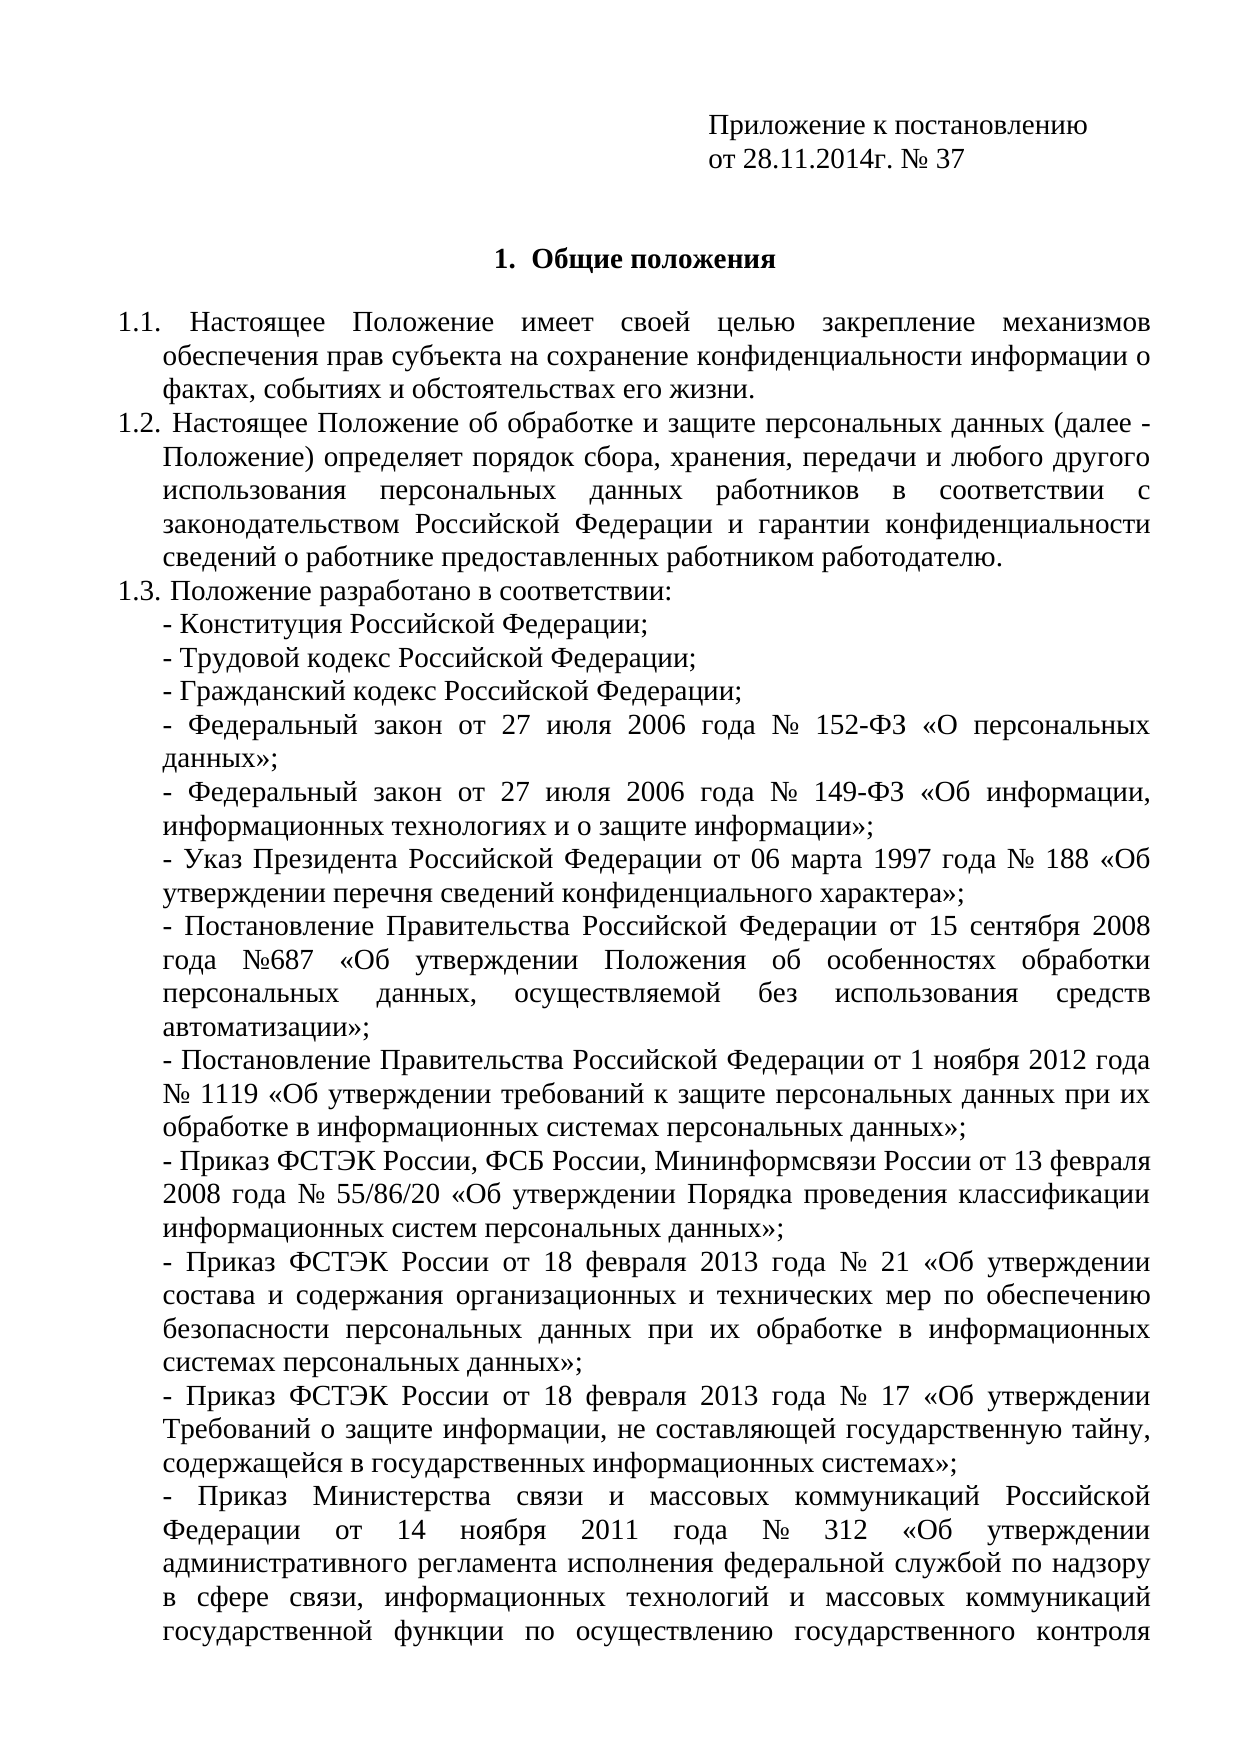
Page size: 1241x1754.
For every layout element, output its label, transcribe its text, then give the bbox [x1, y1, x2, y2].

list Настоящее Положение имеет своей целью закрепление механизмов обеспечения прав субъекта на сохранение конфиденциальности информации о фактах, событиях и обстоятельствах его жизни. [117, 304, 1152, 405]
text - Постановление Правительства Российской Федерации от 15 сентября 2008 года №687 «Об утверждении Положения об особенностях обработки персональных данных, осуществляемой без использования средств автоматизации»; [162, 908, 1152, 1042]
text - Приказ ФСТЭК России от 18 февраля 2013 года № 17 «Об утверждении Требований о защите информации, не составляющей государственную тайну, содержащейся в государственных информационных системах»; [162, 1378, 1152, 1478]
text - Приказ ФСТЭК России от 18 февраля 2013 года № 21 «Об утверждении состава и содержания организационных и технических мер по обеспечению безопасности персональных данных при их обработке в информационных системах персональных данных»; [162, 1244, 1152, 1378]
text от 28.11.2014г. № 37 [118, 141, 1152, 174]
text - Гражданский кодекс Российской Федерации; [162, 673, 1152, 707]
text - Указ Президента Российской Федерации от 06 марта 1997 года № 188 «Об утверждении перечня сведений конфиденциального характера»; [162, 841, 1152, 908]
text - Постановление Правительства Российской Федерации от 1 ноября 2012 года № 1119 «Об утверждении требований к защите персональных данных при их обработке в информационных системах персональных данных»; [162, 1042, 1152, 1143]
text - Федеральный закон от 27 июля 2006 года № 152-ФЗ «О персональных данных»; [162, 707, 1152, 774]
text - Приказ ФСТЭК России, ФСБ России, Мининформсвязи России от 13 февраля 2008 года № 55/86/20 «Об утверждении Порядка проведения классификации информационных систем персональных данных»; [162, 1143, 1152, 1244]
list Настоящее Положение об обработке и защите персональных данных (далее - Положение) определяет порядок сбора, хранения, передачи и любого другого использования персональных данных работников в соответствии с законодательством Российской Федерации и гарантии конфиденциальности сведений о работнике предоставленных работником работодателю. [117, 405, 1152, 573]
list Общие положения [118, 242, 1152, 275]
text Приложение к постановлению [118, 107, 1152, 141]
list Положение разработано в соответствии: [117, 573, 1152, 606]
text - Трудовой кодекс Российской Федерации; [162, 640, 1152, 673]
text - Федеральный закон от 27 июля 2006 года № 149-ФЗ «Об информации, информационных технологиях и о защите информации»; [162, 774, 1152, 841]
text - Конституция Российской Федерации; [162, 606, 1152, 640]
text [162, 1478, 1152, 1646]
